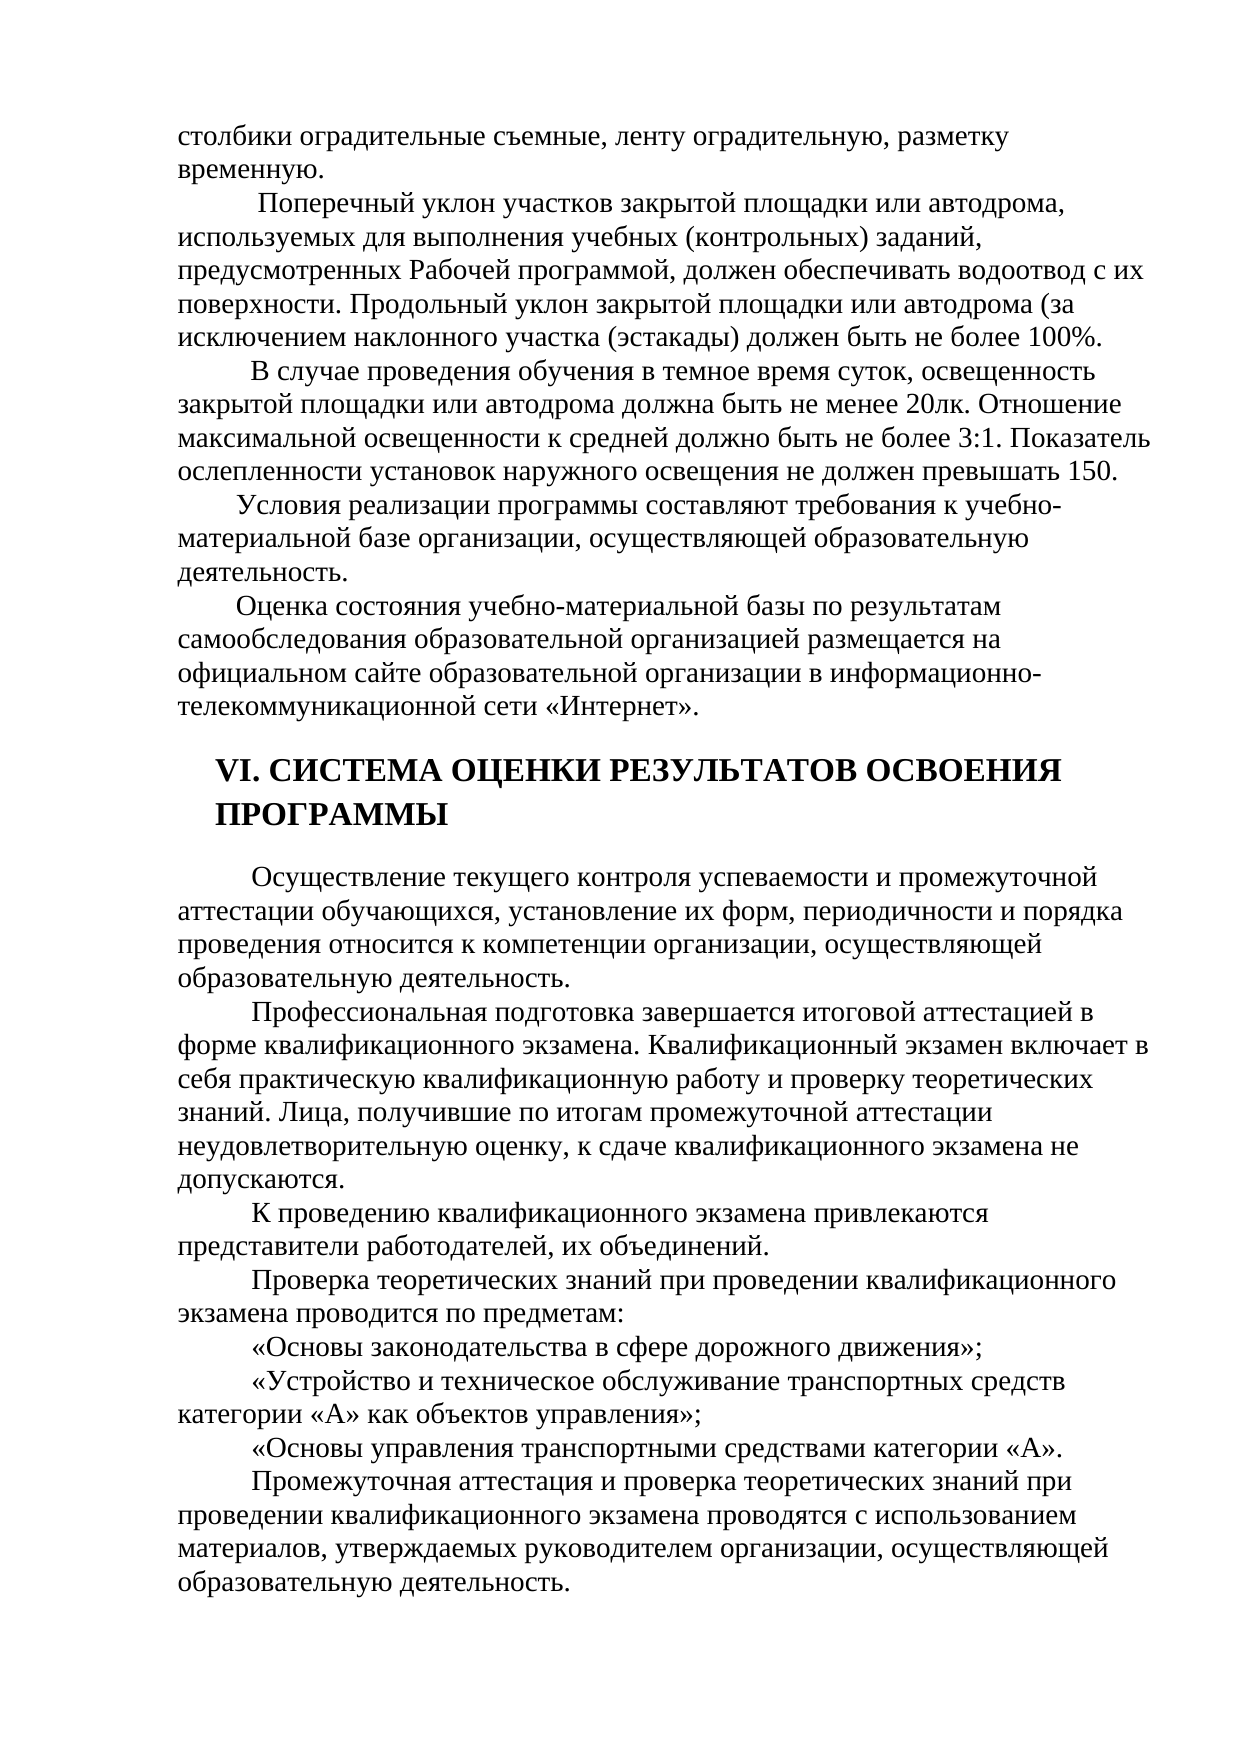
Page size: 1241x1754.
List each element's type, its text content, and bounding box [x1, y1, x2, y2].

text Оценка состояния учебно-материальной базы по результатам самообследования образовательной организацией размещается на официальном сайте образовательной организации в информационно-телекоммуникационной сети «Интернет». [177, 588, 1152, 722]
text Условия реализации программы составляют требования к учебно-материальной базе организации, осуществляющей образовательную деятельность. [177, 487, 1152, 588]
text «Устройство и техническое обслуживание транспортных средств категории «А» как объектов управления»; [177, 1363, 1152, 1430]
text В случае проведения обучения в темное время суток, освещенность закрытой площадки или автодрома должна быть не менее 20лк. Отношение максимальной освещенности к средней должно быть не более 3:1. Показатель ослепленности установок наружного освещения не должен превышать 150. [177, 353, 1152, 487]
text К проведению квалификационного экзамена привлекаются представители работодателей, их объединений. [177, 1195, 1152, 1262]
text «Основы управления транспортными средствами категории «А». [177, 1430, 1152, 1463]
text Поперечный уклон участков закрытой площадки или автодрома, используемых для выполнения учебных (контрольных) заданий, предусмотренных Рабочей программой, должен обеспечивать водоотвод с их поверхности. Продольный уклон закрытой площадки или автодрома (за исключением наклонного участка (эстакады) должен быть не более 100%. [177, 185, 1152, 353]
text Осуществление текущего контроля успеваемости и промежуточной аттестации обучающихся, установление их форм, периодичности и порядка проведения относится к компетенции организации, осуществляющей образовательную деятельность. [177, 859, 1152, 994]
text Профессиональная подготовка завершается итоговой аттестацией в форме квалификационного экзамена. Квалификационный экзамен включает в себя практическую квалификационную работу и проверку теоретических знаний. Лица, получившие по итогам промежуточной аттестации неудовлетворительную оценку, к сдаче квалификационного экзамена не допускаются. [177, 994, 1152, 1195]
text Промежуточная аттестация и проверка теоретических знаний при проведении квалификационного экзамена проводятся с использованием материалов, утверждаемых руководителем организации, осуществляющей образовательную деятельность. [177, 1463, 1152, 1597]
text VI. СИСТЕМА ОЦЕНКИ РЕЗУЛЬТАТОВ ОСВОЕНИЯ ПРОГРАММЫ [215, 751, 1152, 833]
text Проверка теоретических знаний при проведении квалификационного экзамена проводится по предметам: [177, 1262, 1152, 1329]
text «Основы законодательства в сфере дорожного движения»; [177, 1329, 1152, 1363]
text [177, 118, 1152, 185]
